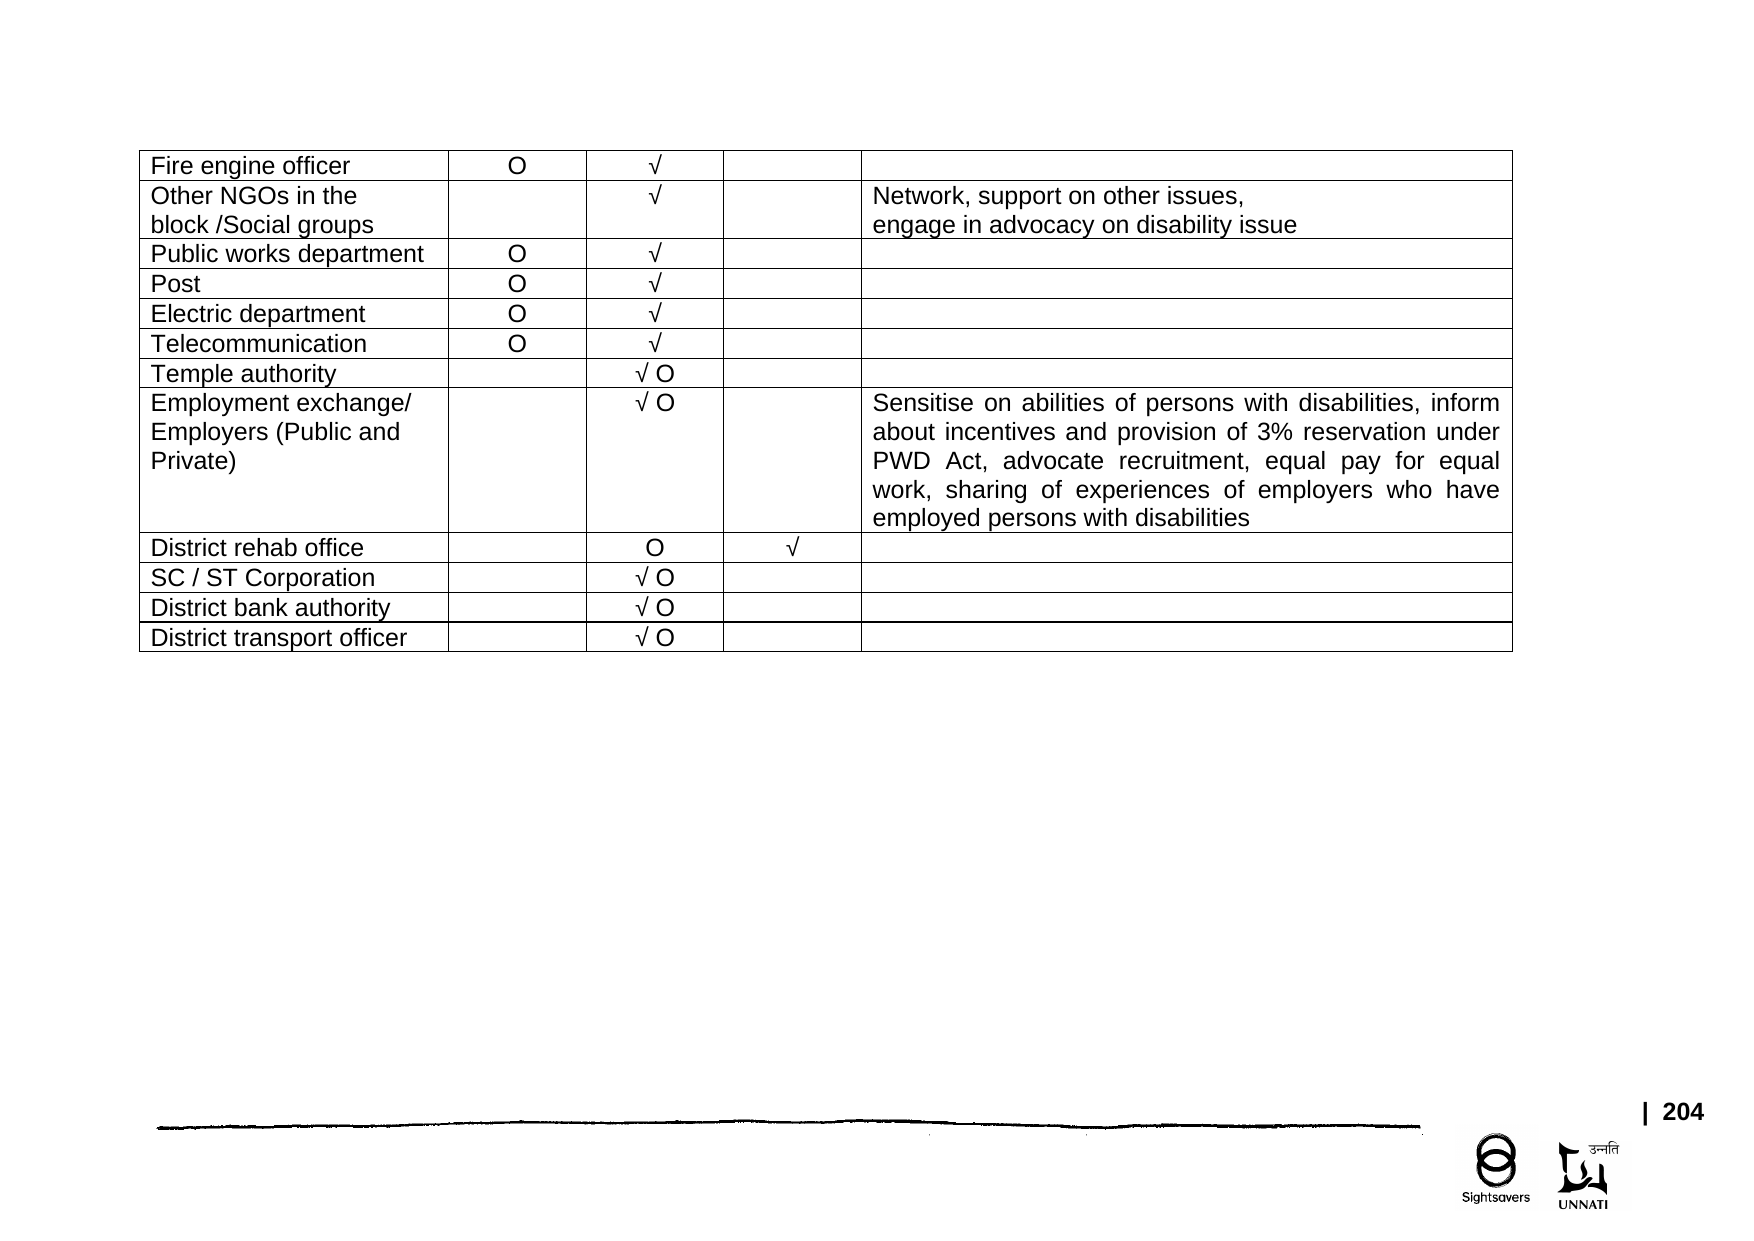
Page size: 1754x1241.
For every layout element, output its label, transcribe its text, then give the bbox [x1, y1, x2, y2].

table_cell [449, 388, 586, 532]
table_cell [862, 359, 1512, 387]
table_cell [724, 593, 861, 621]
table_cell Fire engine officer [140, 151, 448, 180]
table_cell [449, 623, 586, 651]
table_cell [449, 181, 586, 238]
table_cell Public works department [140, 239, 448, 268]
table_cell [862, 329, 1512, 357]
table_cell O [449, 239, 586, 268]
table_cell √ O [587, 593, 723, 621]
table_cell [724, 329, 861, 357]
table_cell [724, 623, 861, 651]
table_cell Post [140, 269, 448, 298]
picture [1454, 1124, 1539, 1209]
table_cell [862, 623, 1512, 651]
table_cell √ [724, 533, 861, 562]
table_cell Sensitise on abilities of persons with disabilities, inform about incentives and provision of 3% reservation under PWD Act, advocate recruitment, equal pay for equal work, sharing of experiences of employers who have employed persons with disabilities [862, 388, 1512, 532]
table_cell O [449, 329, 586, 357]
table_cell SC / ST Corporation [140, 563, 448, 592]
table_cell √ O [587, 623, 723, 651]
picture [1540, 1141, 1633, 1211]
table_cell O [587, 533, 723, 562]
table_cell O [449, 299, 586, 328]
table_cell Employment exchange/ Employers (Public and Private) [140, 388, 448, 532]
table_cell [724, 388, 861, 532]
table_cell [862, 269, 1512, 298]
table_cell Other NGOs in the block /Social groups [140, 181, 448, 238]
table_cell [449, 533, 586, 562]
table_cell √ [587, 151, 723, 180]
table_cell √ O [587, 563, 723, 592]
table_cell [862, 299, 1512, 328]
table_cell [862, 533, 1512, 562]
picture [150, 1111, 1428, 1139]
table_cell District rehab office [140, 533, 448, 562]
table_cell [724, 239, 861, 268]
table_cell √ [587, 299, 723, 328]
table_cell [724, 269, 861, 298]
table_cell √ [587, 239, 723, 268]
table_cell [862, 151, 1512, 180]
table_cell √ O [587, 388, 723, 532]
table_cell Network, support on other issues, engage in advocacy on disability issue [862, 181, 1512, 238]
table_cell [862, 563, 1512, 592]
table_cell [449, 593, 586, 621]
table_cell District transport officer [140, 623, 448, 651]
table_cell [724, 181, 861, 238]
table_cell [449, 563, 586, 592]
table_cell √ [587, 181, 723, 238]
table_cell Telecommunication [140, 329, 448, 357]
table_cell Temple authority [140, 359, 448, 387]
table_cell [724, 299, 861, 328]
table_cell [724, 359, 861, 387]
table_cell √ [587, 329, 723, 357]
table_cell [724, 563, 861, 592]
table_cell √ O [587, 359, 723, 387]
table_cell [862, 239, 1512, 268]
table_cell √ [587, 269, 723, 298]
table_cell O [449, 151, 586, 180]
table_cell [862, 593, 1512, 621]
table_cell [724, 151, 861, 180]
table_cell Electric department [140, 299, 448, 328]
table_cell O [449, 269, 586, 298]
table_cell [449, 359, 586, 387]
table_cell District bank authority [140, 593, 448, 621]
